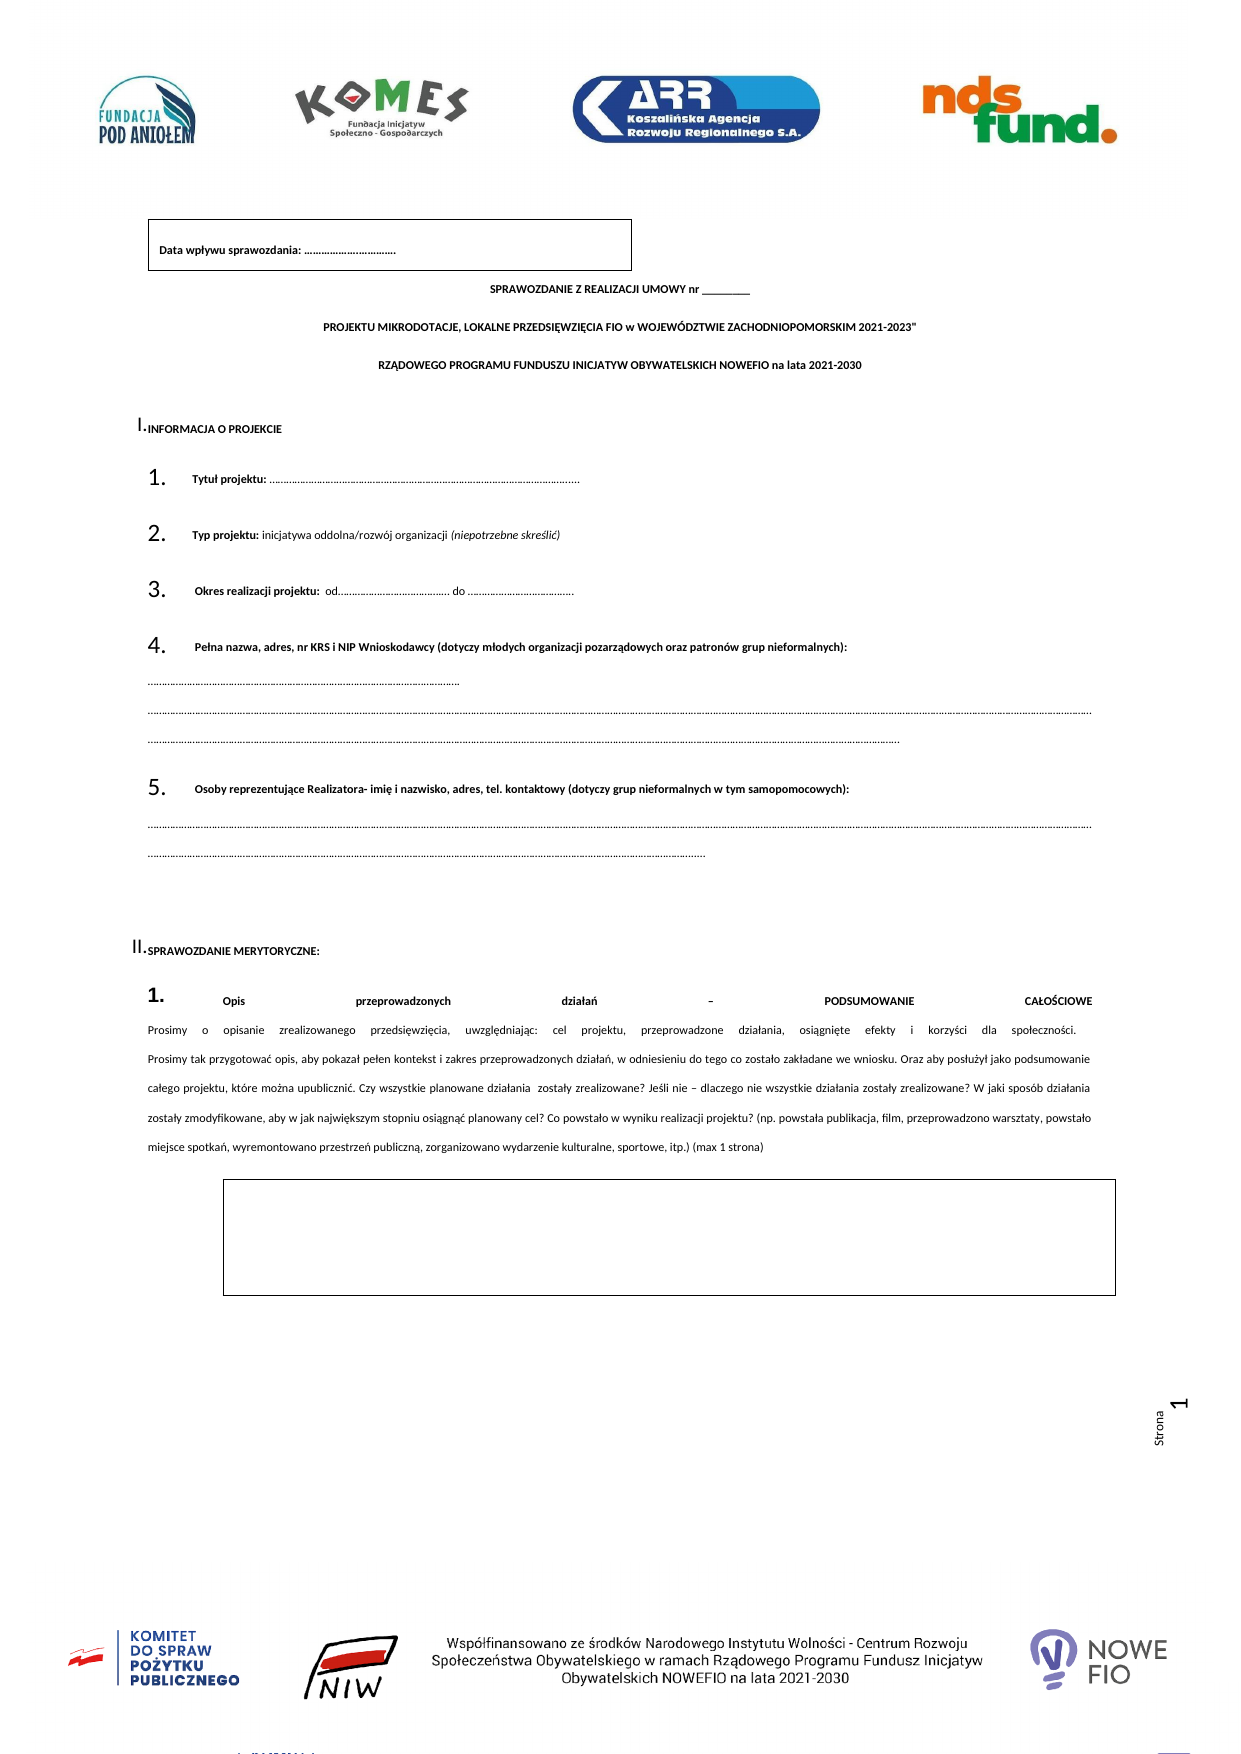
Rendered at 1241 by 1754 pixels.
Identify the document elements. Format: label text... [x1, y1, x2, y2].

list Typ projektu: inicjatywa oddolna/rozwój organizacji (niepotrzebne skreślić) [147, 517, 1093, 548]
list SPRAWOZDANIE MERYTORYCZNE: [147, 933, 1093, 958]
list INFORMACJA O PROJEKCIE [147, 411, 1093, 437]
list Osoby reprezentujące Realizatora- imię i nazwisko, adres, tel. kontaktowy (dotyczy grup nieformalnych w tym samopomocowych): …………………………………………………………………………………………………………………………………………………………………………………………………………………………………………………………………………………………………………………………………………………………………………………………………………………………………………………………………………………………..… [147, 771, 1093, 862]
list Tytuł projektu: ……………………………………………………………………………………………...... [147, 461, 1093, 492]
picture [26, 1562, 1241, 1754]
picture [28, 0, 1188, 219]
list Pełna nazwa, adres, nr KRS i NIP Wnioskodawcy (dotyczy młodych organizacji pozarządowych oraz patronów grup nieformalnych): ………………………………………………………………………………………………….…………………………………………………………………………………………………………………………………………………………………………………………………………………………………………………………………………………………………………………………………………………………………………………………………………………………………………………………………………………………………………………………………………………………… [147, 629, 1093, 747]
text RZĄDOWEGO PROGRAMU FUNDUSZU INICJATYW OBYWATELSKICH NOWEFIO na lata 2021-2030 [147, 347, 1093, 399]
table_header Data wpływu sprawozdania: ……………….…………. [149, 220, 631, 270]
text SPRAWOZDANIE Z REALIZACJI UMOWY nr ________ [147, 271, 1093, 297]
list Okres realizacji projektu: od……………………………….… do ……………………………….. [147, 573, 1093, 603]
list Opis przeprowadzonych działań – PODSUMOWANIE CAŁOŚCIOWE Prosimy o opisanie zrealizowanego przedsięwzięcia, uwzględniając: cel projektu, przeprowadzone działania, osiągnięte efekty i korzyści dla społeczności. Prosimy tak przygotować opis, aby pokazał pełen kontekst i zakres przeprowadzonych działań, w odniesieniu do tego co zostało zakładane we wniosku. Oraz aby posłużył jako podsumowanie całego projektu, które można upublicznić. Czy wszystkie planowane działania zostały zrealizowane? Jeśli nie – dlaczego nie wszystkie działania zostały zrealizowane? W jaki sposób działania zostały zmodyfikowane, aby w jak największym stopniu osiągnąć planowany cel? Co powstało w wyniku realizacji projektu? (np. powstała publikacja, film, przeprowadzono warsztaty, powstało miejsce spotkań, wyremontowano przestrzeń publiczną, zorganizowano wydarzenie kulturalne, sportowe, itp.) (max 1 strona) [147, 983, 1093, 1154]
text PROJEKTU MIKRODOTACJE, LOKALNE PRZEDSIĘWZIĘCIA FIO w WOJEWÓDZTWIE ZACHODNIOPOMORSKIM 2021-2023" [147, 309, 1093, 334]
table_header [224, 1180, 1115, 1295]
